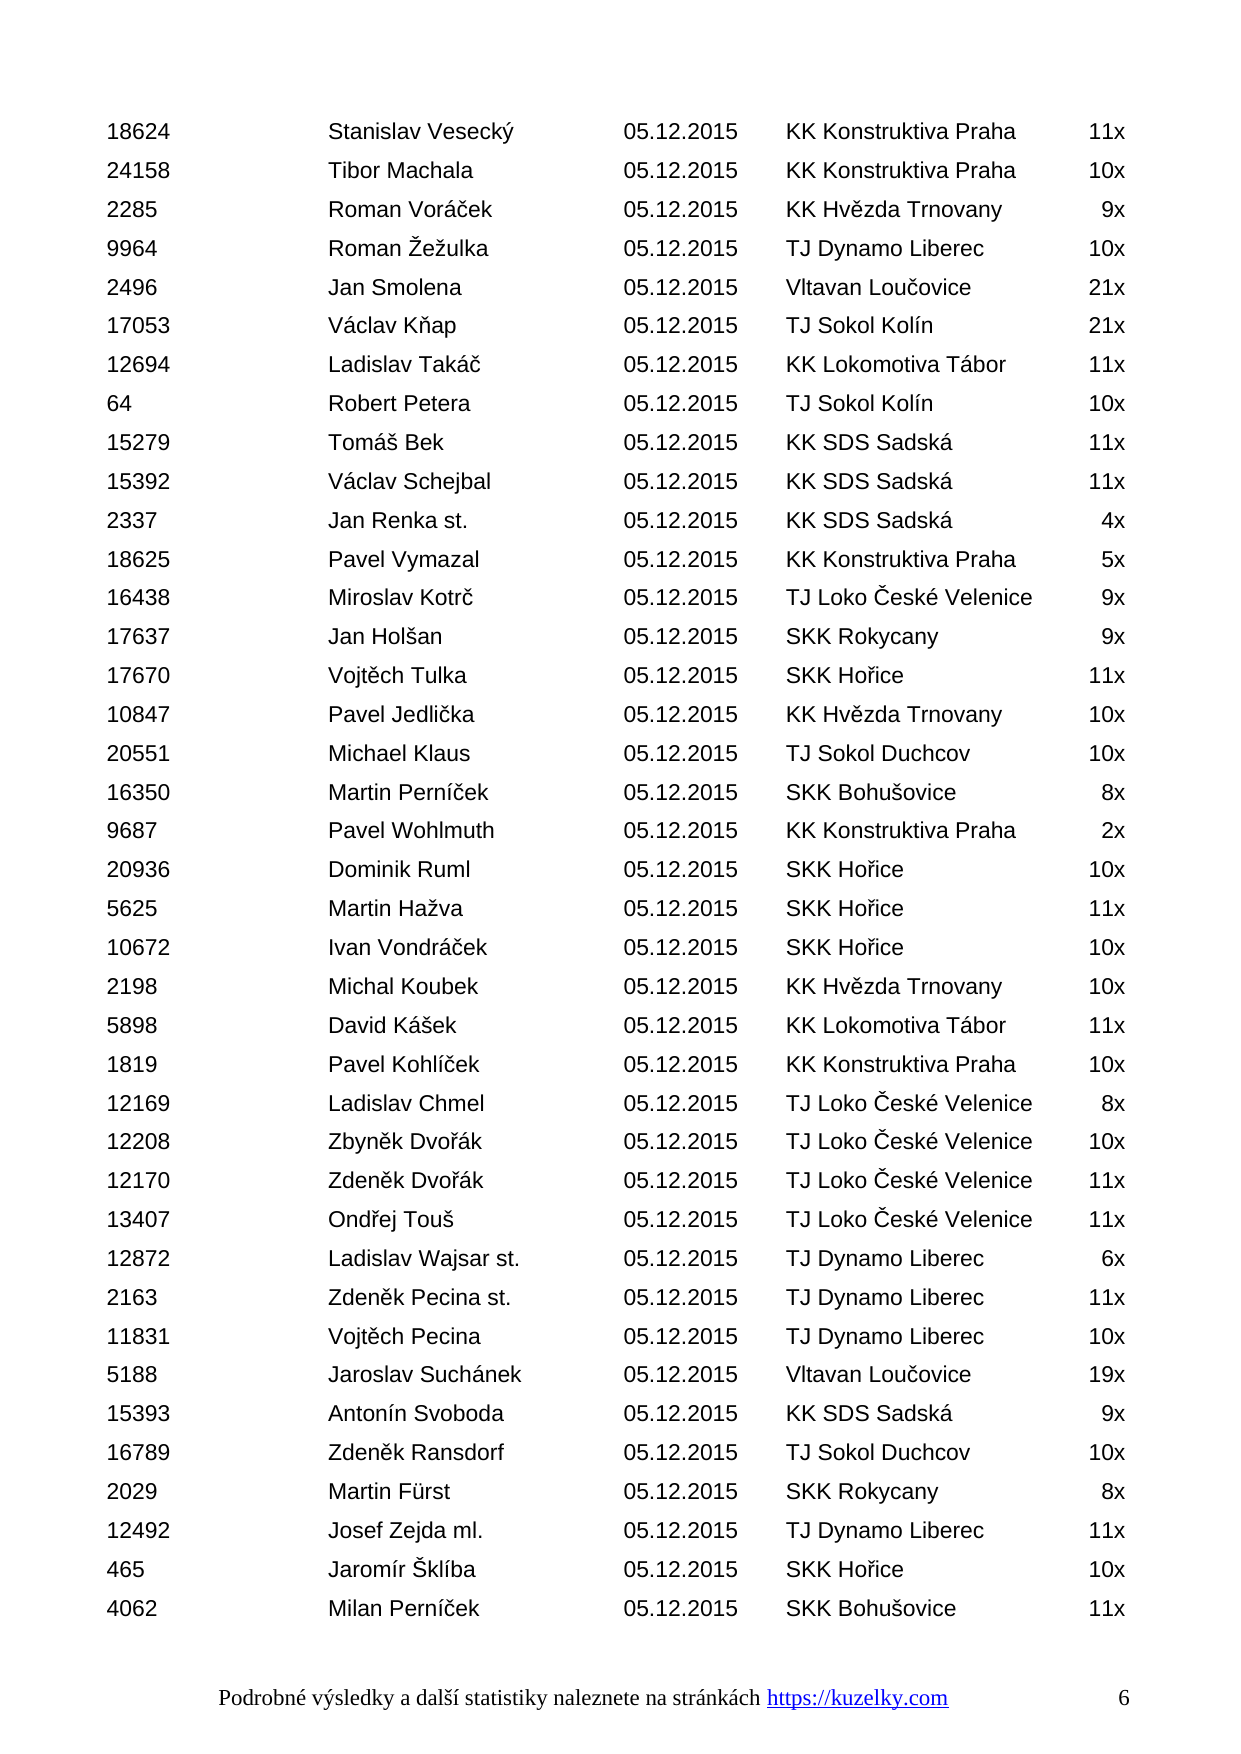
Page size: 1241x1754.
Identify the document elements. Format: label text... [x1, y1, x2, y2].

text 15279 Tomáš Bek 05.12.2015 KK SDS Sadská 11x [106, 429, 1134, 455]
text 12169 Ladislav Chmel 05.12.2015 TJ Loko České Velenice 8x [106, 1089, 1134, 1116]
text 12492 Josef Zejda ml. 05.12.2015 TJ Dynamo Liberec 11x [106, 1517, 1134, 1543]
text 11831 Vojtěch Pecina 05.12.2015 TJ Dynamo Liberec 10x [106, 1323, 1134, 1349]
text 10847 Pavel Jedlička 05.12.2015 KK Hvězda Trnovany 10x [106, 701, 1134, 727]
text 15393 Antonín Svoboda 05.12.2015 KK SDS Sadská 9x [106, 1400, 1134, 1427]
text 12208 Zbyněk Dvořák 05.12.2015 TJ Loko České Velenice 10x [106, 1128, 1134, 1155]
text 10672 Ivan Vondráček 05.12.2015 SKK Hořice 10x [106, 934, 1134, 960]
text 12170 Zdeněk Dvořák 05.12.2015 TJ Loko České Velenice 11x [106, 1167, 1134, 1193]
text 5898 David Kášek 05.12.2015 KK Lokomotiva Tábor 11x [106, 1012, 1134, 1038]
text 16350 Martin Perníček 05.12.2015 SKK Bohušovice 8x [106, 779, 1134, 805]
text 9964 Roman Žežulka 05.12.2015 TJ Dynamo Liberec 10x [106, 235, 1134, 261]
text 18625 Pavel Vymazal 05.12.2015 KK Konstruktiva Praha 5x [106, 546, 1134, 572]
text 2285 Roman Voráček 05.12.2015 KK Hvězda Trnovany 9x [106, 196, 1134, 222]
text 16789 Zdeněk Ransdorf 05.12.2015 TJ Sokol Duchcov 10x [106, 1439, 1134, 1466]
text 13407 Ondřej Touš 05.12.2015 TJ Loko České Velenice 11x [106, 1206, 1134, 1232]
text 1819 Pavel Kohlíček 05.12.2015 KK Konstruktiva Praha 10x [106, 1051, 1134, 1077]
text 4062 Milan Perníček 05.12.2015 SKK Bohušovice 11x [106, 1594, 1134, 1621]
text 16438 Miroslav Kotrč 05.12.2015 TJ Loko České Velenice 9x [106, 584, 1134, 611]
text 20936 Dominik Ruml 05.12.2015 SKK Hořice 10x [106, 856, 1134, 883]
text 12872 Ladislav Wajsar st. 05.12.2015 TJ Dynamo Liberec 6x [106, 1245, 1134, 1271]
text 5625 Martin Hažva 05.12.2015 SKK Hořice 11x [106, 895, 1134, 922]
text 18624 Stanislav Vesecký 05.12.2015 KK Konstruktiva Praha 11x [106, 118, 1134, 144]
text 2337 Jan Renka st. 05.12.2015 KK SDS Sadská 4x [106, 507, 1134, 533]
text 5188 Jaroslav Suchánek 05.12.2015 Vltavan Loučovice 19x [106, 1361, 1134, 1388]
text 17053 Václav Kňap 05.12.2015 TJ Sokol Kolín 21x [106, 312, 1134, 339]
text 9687 Pavel Wohlmuth 05.12.2015 KK Konstruktiva Praha 2x [106, 817, 1134, 844]
text 2029 Martin Fürst 05.12.2015 SKK Rokycany 8x [106, 1478, 1134, 1504]
text 465 Jaromír Šklíba 05.12.2015 SKK Hořice 10x [106, 1556, 1134, 1582]
text 2496 Jan Smolena 05.12.2015 Vltavan Loučovice 21x [106, 273, 1134, 300]
text 20551 Michael Klaus 05.12.2015 TJ Sokol Duchcov 10x [106, 740, 1134, 766]
text 17637 Jan Holšan 05.12.2015 SKK Rokycany 9x [106, 623, 1134, 649]
text 24158 Tibor Machala 05.12.2015 KK Konstruktiva Praha 10x [106, 157, 1134, 183]
text 15392 Václav Schejbal 05.12.2015 KK SDS Sadská 11x [106, 468, 1134, 494]
text 64 Robert Petera 05.12.2015 TJ Sokol Kolín 10x [106, 390, 1134, 416]
text 2163 Zdeněk Pecina st. 05.12.2015 TJ Dynamo Liberec 11x [106, 1284, 1134, 1310]
text 2198 Michal Koubek 05.12.2015 KK Hvězda Trnovany 10x [106, 973, 1134, 999]
text 12694 Ladislav Takáč 05.12.2015 KK Lokomotiva Tábor 11x [106, 351, 1134, 378]
text 17670 Vojtěch Tulka 05.12.2015 SKK Hořice 11x [106, 662, 1134, 688]
